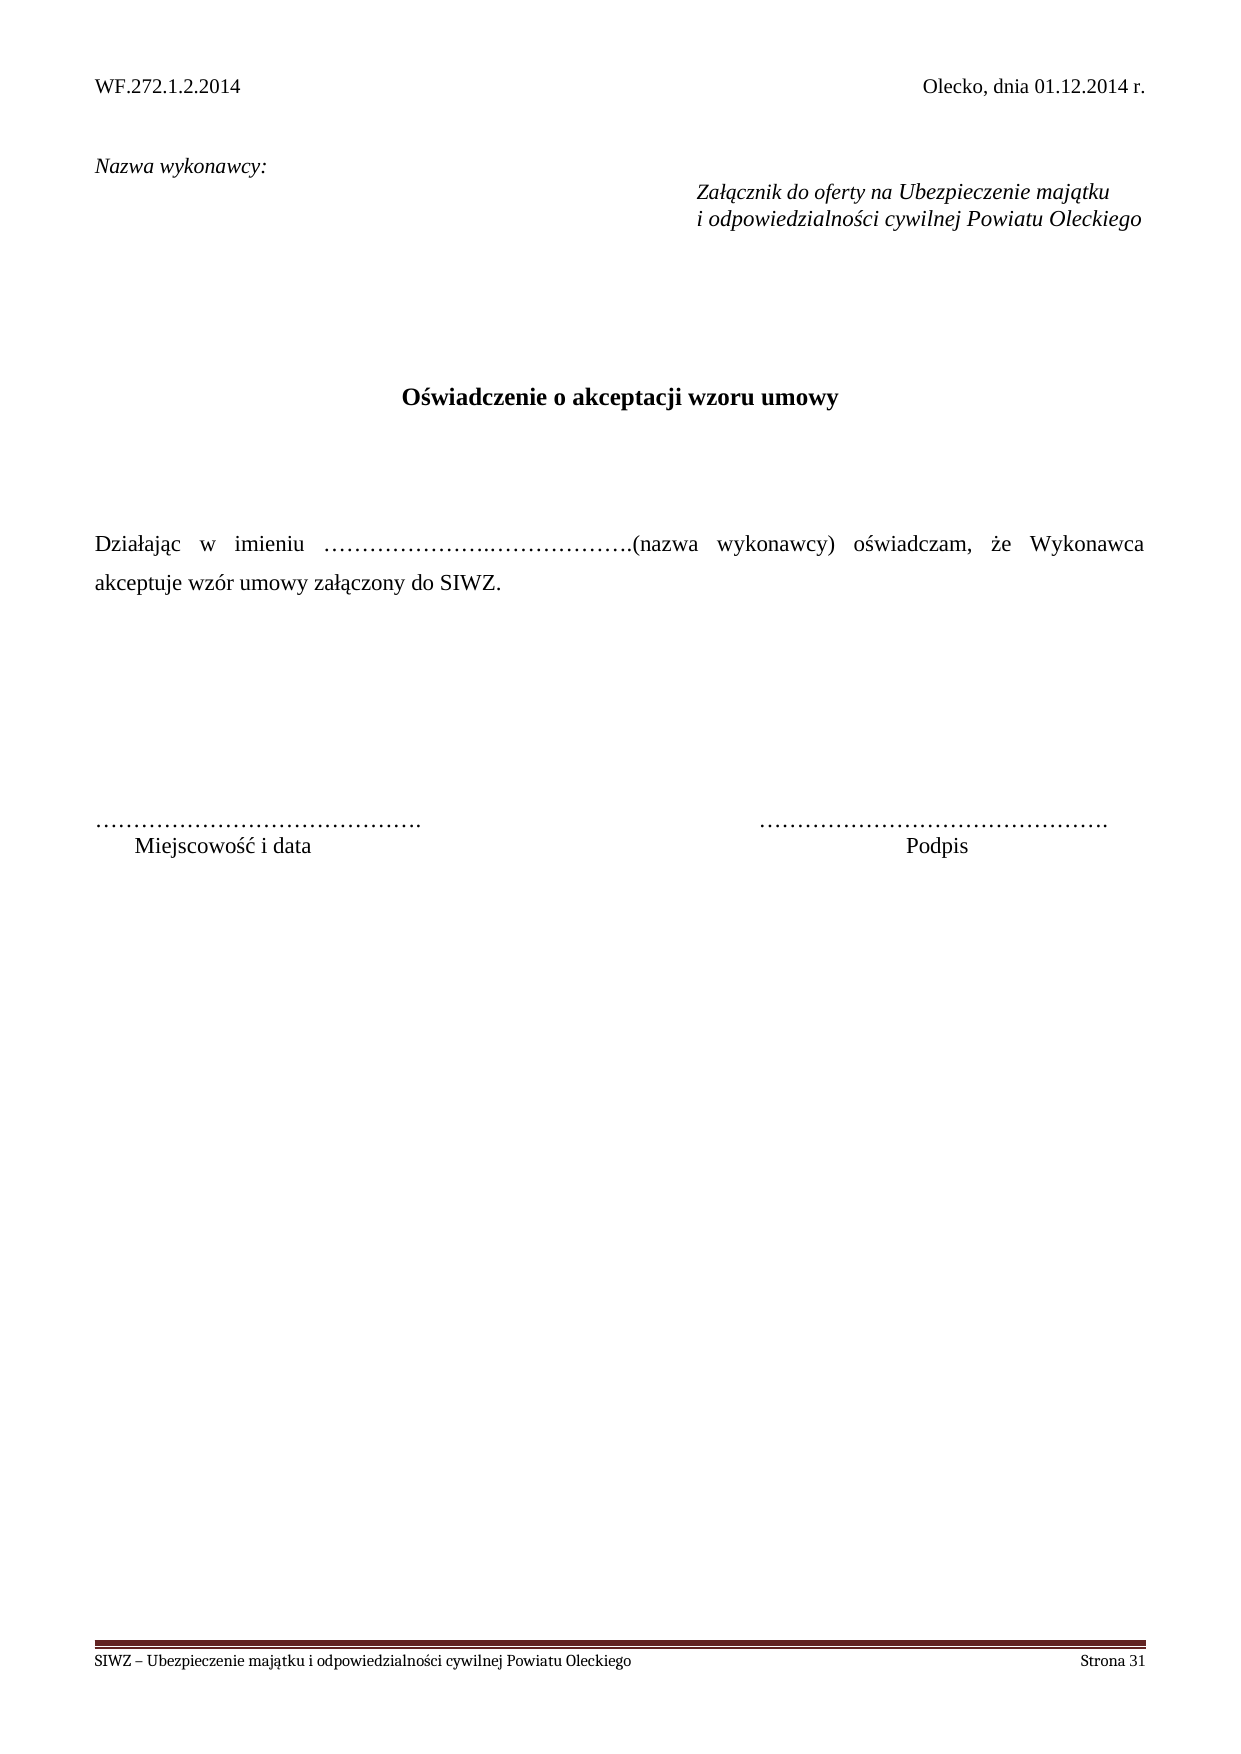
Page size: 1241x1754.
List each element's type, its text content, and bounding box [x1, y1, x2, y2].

table_header Załącznik do oferty na Ubezpieczenie majątku [685, 178, 1172, 205]
text Działając w imieniu ………………….……………….(nazwa wykonawcy) oświadczam, że Wykonawca akceptuje wzór umowy załączony do SIWZ. [94, 529, 1146, 595]
text ……………………………………. ………………………………………. [94, 806, 1146, 832]
text Miejscowość i data Podpis [94, 832, 1146, 859]
table_cell i odpowiedzialności cywilnej Powiatu Oleckiego [685, 205, 1172, 256]
text Nazwa wykonawcy: [94, 153, 1146, 178]
text Oświadczenie o akceptacji wzoru umowy [94, 382, 1146, 411]
